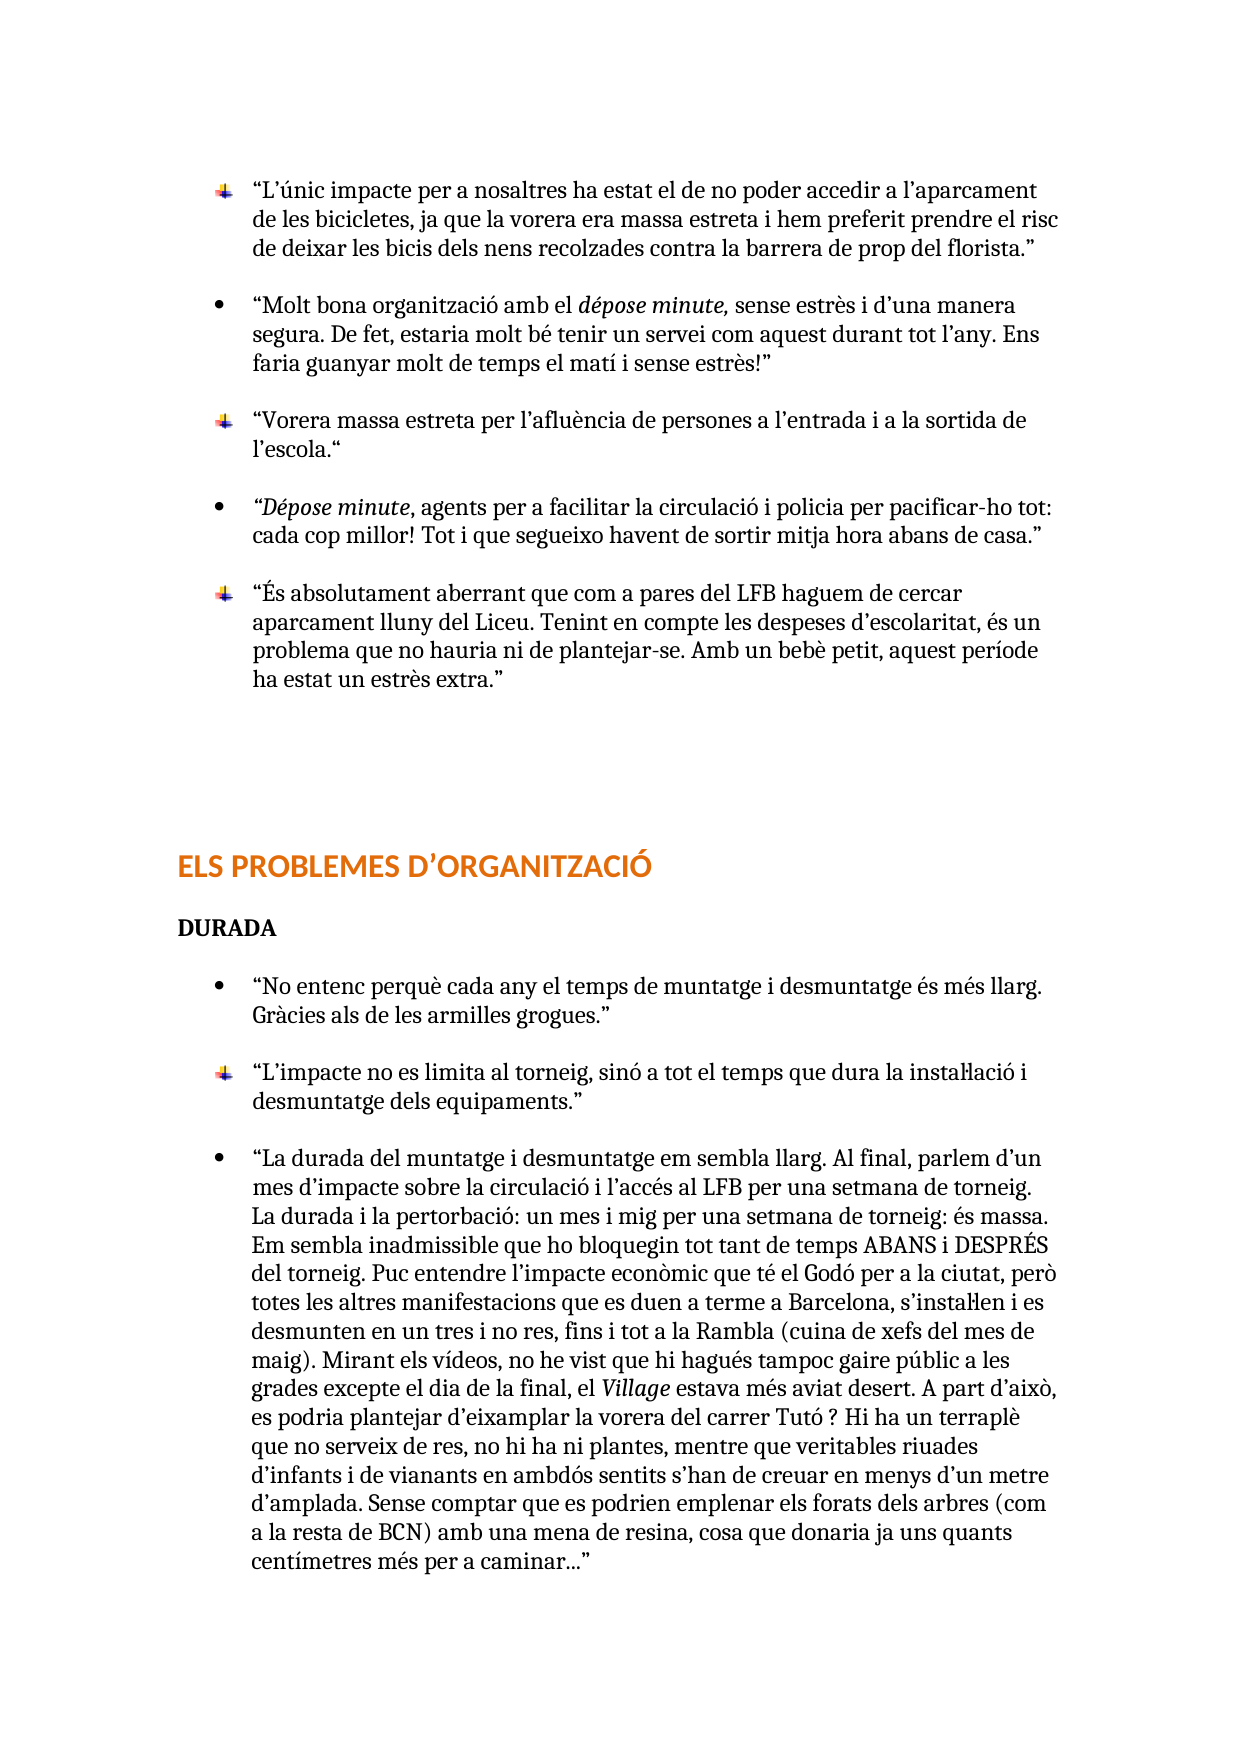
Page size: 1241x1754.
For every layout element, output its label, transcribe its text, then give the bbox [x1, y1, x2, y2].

list “Dépose minute, agents per a facilitar la circulació i policia per pacificar-ho tot: cada cop millor! Tot i que segueixo havent de sortir mitja hora abans de casa.” [215, 493, 1063, 550]
picture [215, 182, 233, 199]
text La durada i la pertorbació: un mes i mig per una setmana de torneig: és massa. [251, 1202, 1063, 1231]
text ELS PROBLEMES D’ORGANITZACIÓ [177, 845, 1063, 886]
list “És absolutament aberrant que com a pares del LFB haguem de cercar aparcament lluny del Liceu. Tenint en compte les despeses d’escolaritat, és un problema que no hauria ni de plantejar-se. Amb un bebè petit, aquest període ha estat un estrès extra.” [215, 579, 1063, 694]
list “La durada del muntatge i desmuntatge em sembla llarg. Al final, parlem d’un mes d’impacte sobre la circulació i l’accés al LFB per una setmana de torneig. [215, 1144, 1063, 1202]
list “Molt bona organització amb el dépose minute, sense estrès i d’una manera segura. De fet, estaria molt bé tenir un servei com aquest durant tot l’any. Ens faria guanyar molt de temps el matí i sense estrès!” [215, 291, 1063, 378]
text DURADA [177, 914, 1063, 943]
picture [215, 1064, 233, 1081]
list “L’impacte no es limita al torneig, sinó a tot el temps que dura la instal·lació i desmuntatge dels equipaments.” [215, 1058, 1063, 1116]
list “Vorera massa estreta per l’afluència de persones a l’entrada i a la sortida de l’escola.“ [215, 406, 1063, 464]
picture [215, 412, 233, 429]
list “No entenc perquè cada any el temps de muntatge i desmuntatge és més llarg. Gràcies als de les armilles grogues.” [215, 972, 1063, 1029]
list “L’únic impacte per a nosaltres ha estat el de no poder accedir a l’aparcament de les bicicletes, ja que la vorera era massa estreta i hem preferit prendre el risc de deixar les bicis dels nens recolzades contra la barrera de prop del florista.” [215, 176, 1063, 263]
text Em sembla inadmissible que ho bloquegin tot tant de temps ABANS i DESPRÉS del torneig. Puc entendre l’impacte econòmic que té el Godó per a la ciutat, però totes les altres manifestacions que es duen a terme a Barcelona, s’instal·len i es desmunten en un tres i no res, fins i tot a la Rambla (cuina de xefs del mes de maig). Mirant els vídeos, no he vist que hi hagués tampoc gaire públic a les grades excepte el dia de la final, el Village estava més aviat desert. A part d’això, es podria plantejar d’eixamplar la vorera del carrer Tutó ? Hi ha un terraplè que no serveix de res, no hi ha ni plantes, mentre que veritables riuades d’infants i de vianants en ambdós sentits s’han de creuar en menys d’un metre d’amplada. Sense comptar que es podrien emplenar els forats dels arbres (com a la resta de BCN) amb una mena de resina, cosa que donaria ja uns quants centímetres més per a caminar...” [251, 1231, 1063, 1576]
picture [215, 584, 233, 602]
